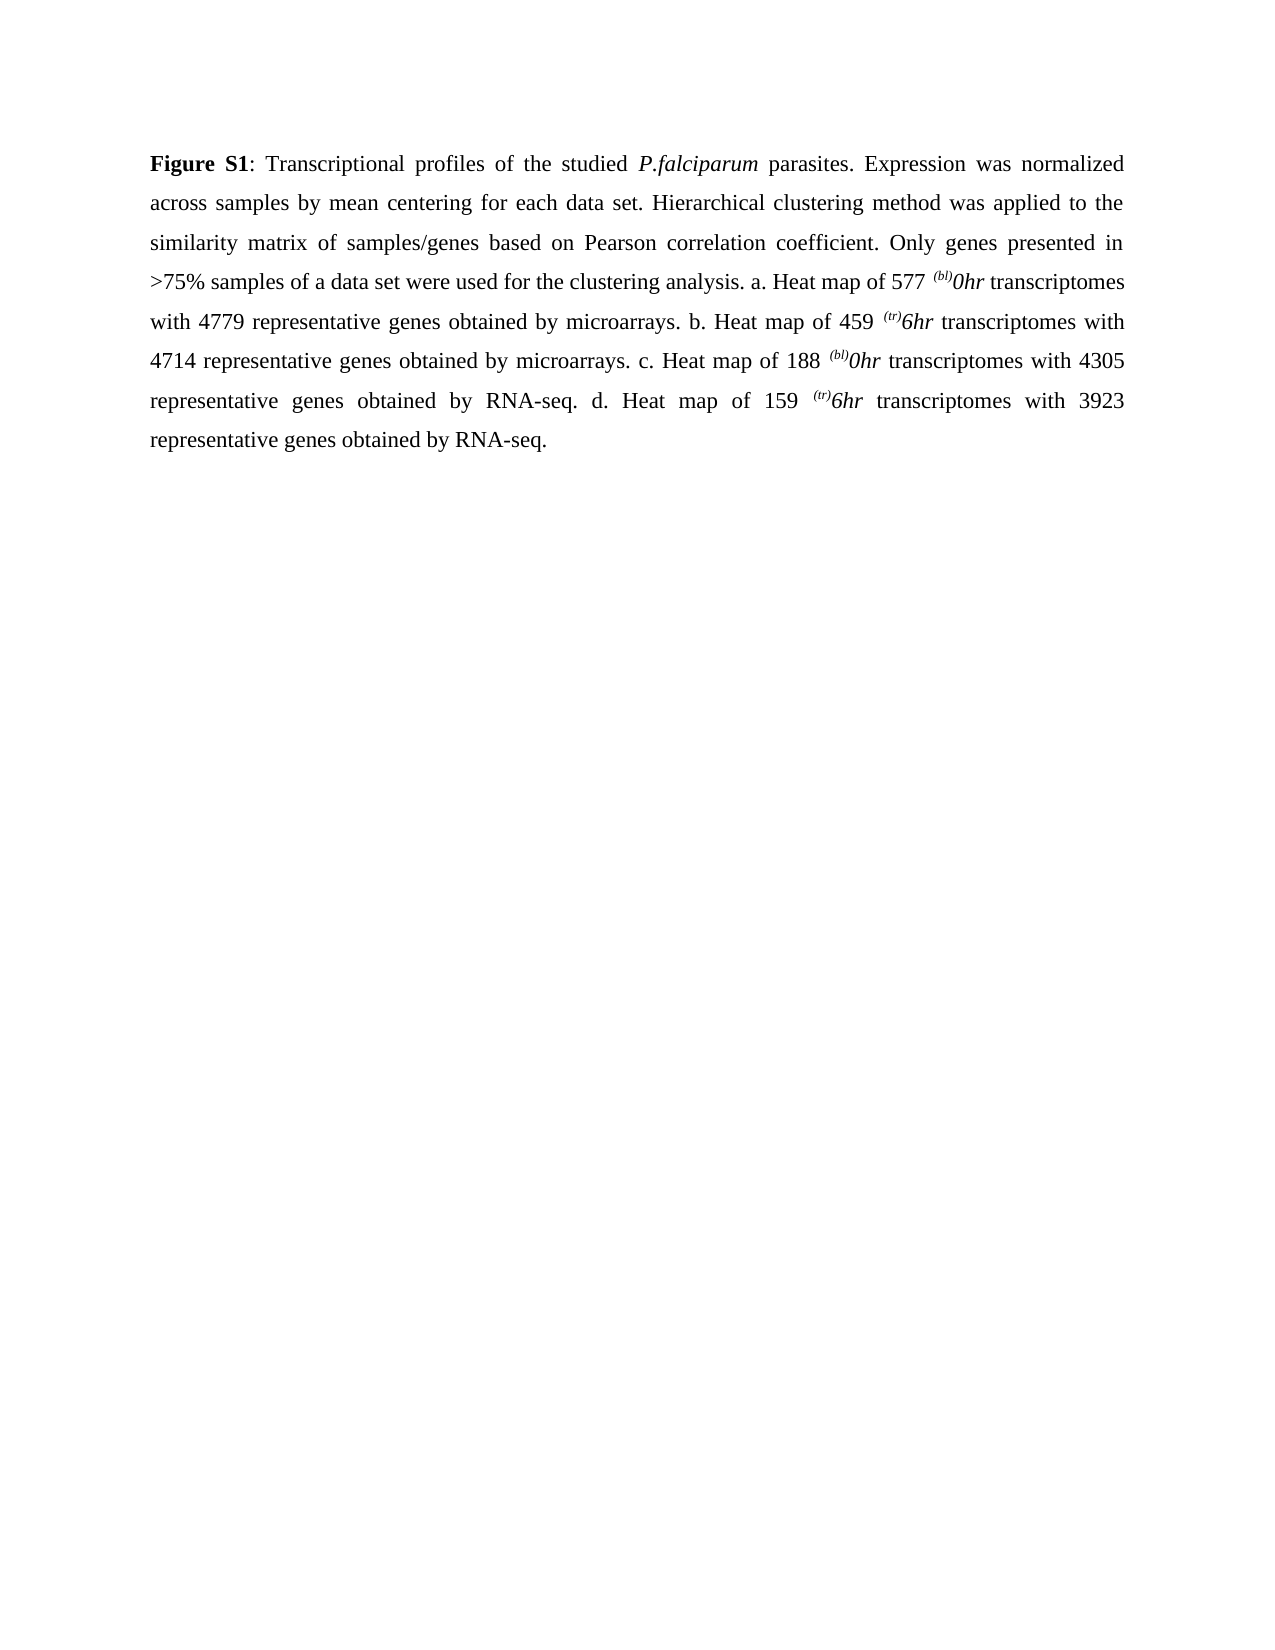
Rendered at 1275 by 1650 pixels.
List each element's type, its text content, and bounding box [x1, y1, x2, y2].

text Figure S1: Transcriptional profiles of the studied P.falciparum parasites. Expression was normalized across samples by mean centering for each data set. Hierarchical clustering method was applied to the similarity matrix of samples/genes based on Pearson correlation coefficient. Only genes presented in >75% samples of a data set were used for the clustering analysis. a. Heat map of 577 (bl)0hr transcriptomes with 4779 representative genes obtained by microarrays. b. Heat map of 459 (tr)6hr transcriptomes with 4714 representative genes obtained by microarrays. c. Heat map of 188 (bl)0hr transcriptomes with 4305 representative genes obtained by RNA-seq. d. Heat map of 159 (tr)6hr transcriptomes with 3923 representative genes obtained by RNA-seq. [150, 150, 1125, 453]
